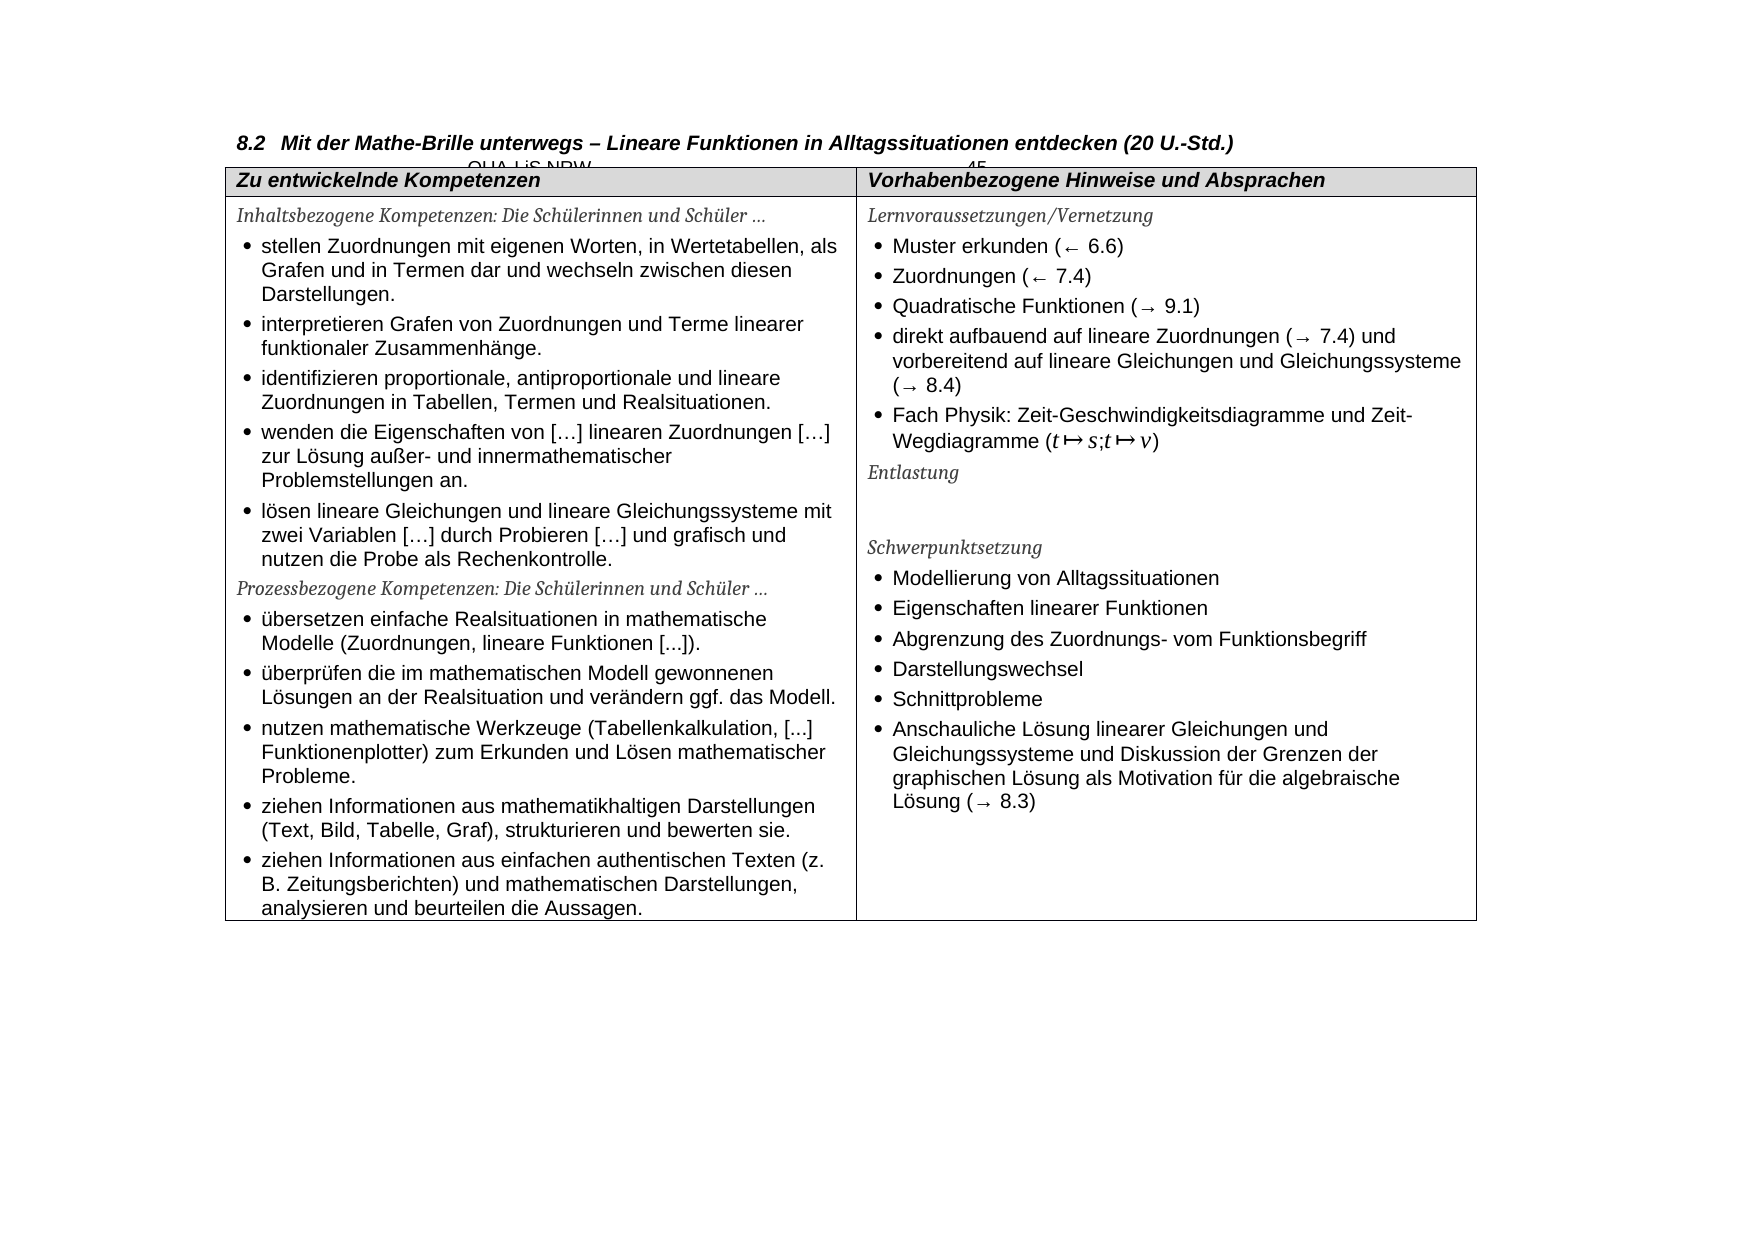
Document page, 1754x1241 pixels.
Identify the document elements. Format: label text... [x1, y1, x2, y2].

subtitle 8.2 Mit der Mathe-Brille unterwegs – Lineare Funktionen in Alltagssituationen entdecken (20 U.-Std.) [236, 131, 1488, 154]
table_cell Inhaltsbezogene Kompetenzen: Die Schülerinnen und Schüler … stellen Zuordnungen mit eigenen Worten, in Wertetabellen, als Grafen und in Termen dar und wechseln zwischen diesen Darstellungen. interpretieren Grafen von Zuordnungen und Terme linearer funktionaler Zusammenhänge. identifizieren proportionale, antiproportionale und lineare Zuordnungen in Tabellen, Termen und Realsituationen. wenden die Eigenschaften von […] linearen Zuordnungen […] zur Lösung außer- und innermathematischer Problemstellungen an. lösen lineare Gleichungen und lineare Gleichungssysteme mit zwei Variablen […] durch Probieren […] und grafisch und nutzen die Probe als Rechenkontrolle. Prozessbezogene Kompetenzen: Die Schülerinnen und Schüler … übersetzen einfache Realsituationen in mathematische Modelle (Zuordnungen, lineare Funktionen [...]). überprüfen die im mathematischen Modell gewonnenen Lösungen an der Realsituation und verändern ggf. das Modell. nutzen mathematische Werkzeuge (Tabellenkalkulation, [...] Funktionenplotter) zum Erkunden und Lösen mathematischer Probleme. ziehen Informationen aus mathematikhaltigen Darstellungen (Text, Bild, Tabelle, Graf), strukturieren und bewerten sie. ziehen Informationen aus einfachen authentischen Texten (z. B. Zeitungsberichten) und mathematischen Darstellungen, analysieren und beurteilen die Aussagen. [226, 197, 856, 920]
table_cell Lernvoraussetzungen/Vernetzung Muster erkunden (← 6.6) Zuordnungen (← 7.4) Quadratische Funktionen (→ 9.1) direkt aufbauend auf lineare Zuordnungen (→ 7.4) und vorbereitend auf lineare Gleichungen und Gleichungssysteme (→ 8.4) Fach Physik: Zeit-Geschwindigkeitsdiagramme und Zeit-Wegdiagramme (;) Entlastung Schwerpunktsetzung Modellierung von Alltagssituationen Eigenschaften linearer Funktionen Abgrenzung des Zuordnungs- vom Funktionsbegriff Darstellungswechsel Schnittprobleme Anschauliche Lösung linearer Gleichungen und Gleichungssysteme und Diskussion der Grenzen der graphischen Lösung als Motivation für die algebraische Lösung (→ 8.3) [857, 197, 1476, 920]
table_header Zu entwickelnde Kompetenzen [226, 168, 856, 196]
table_header Vorhabenbezogene Hinweise und Absprachen [857, 168, 1476, 196]
